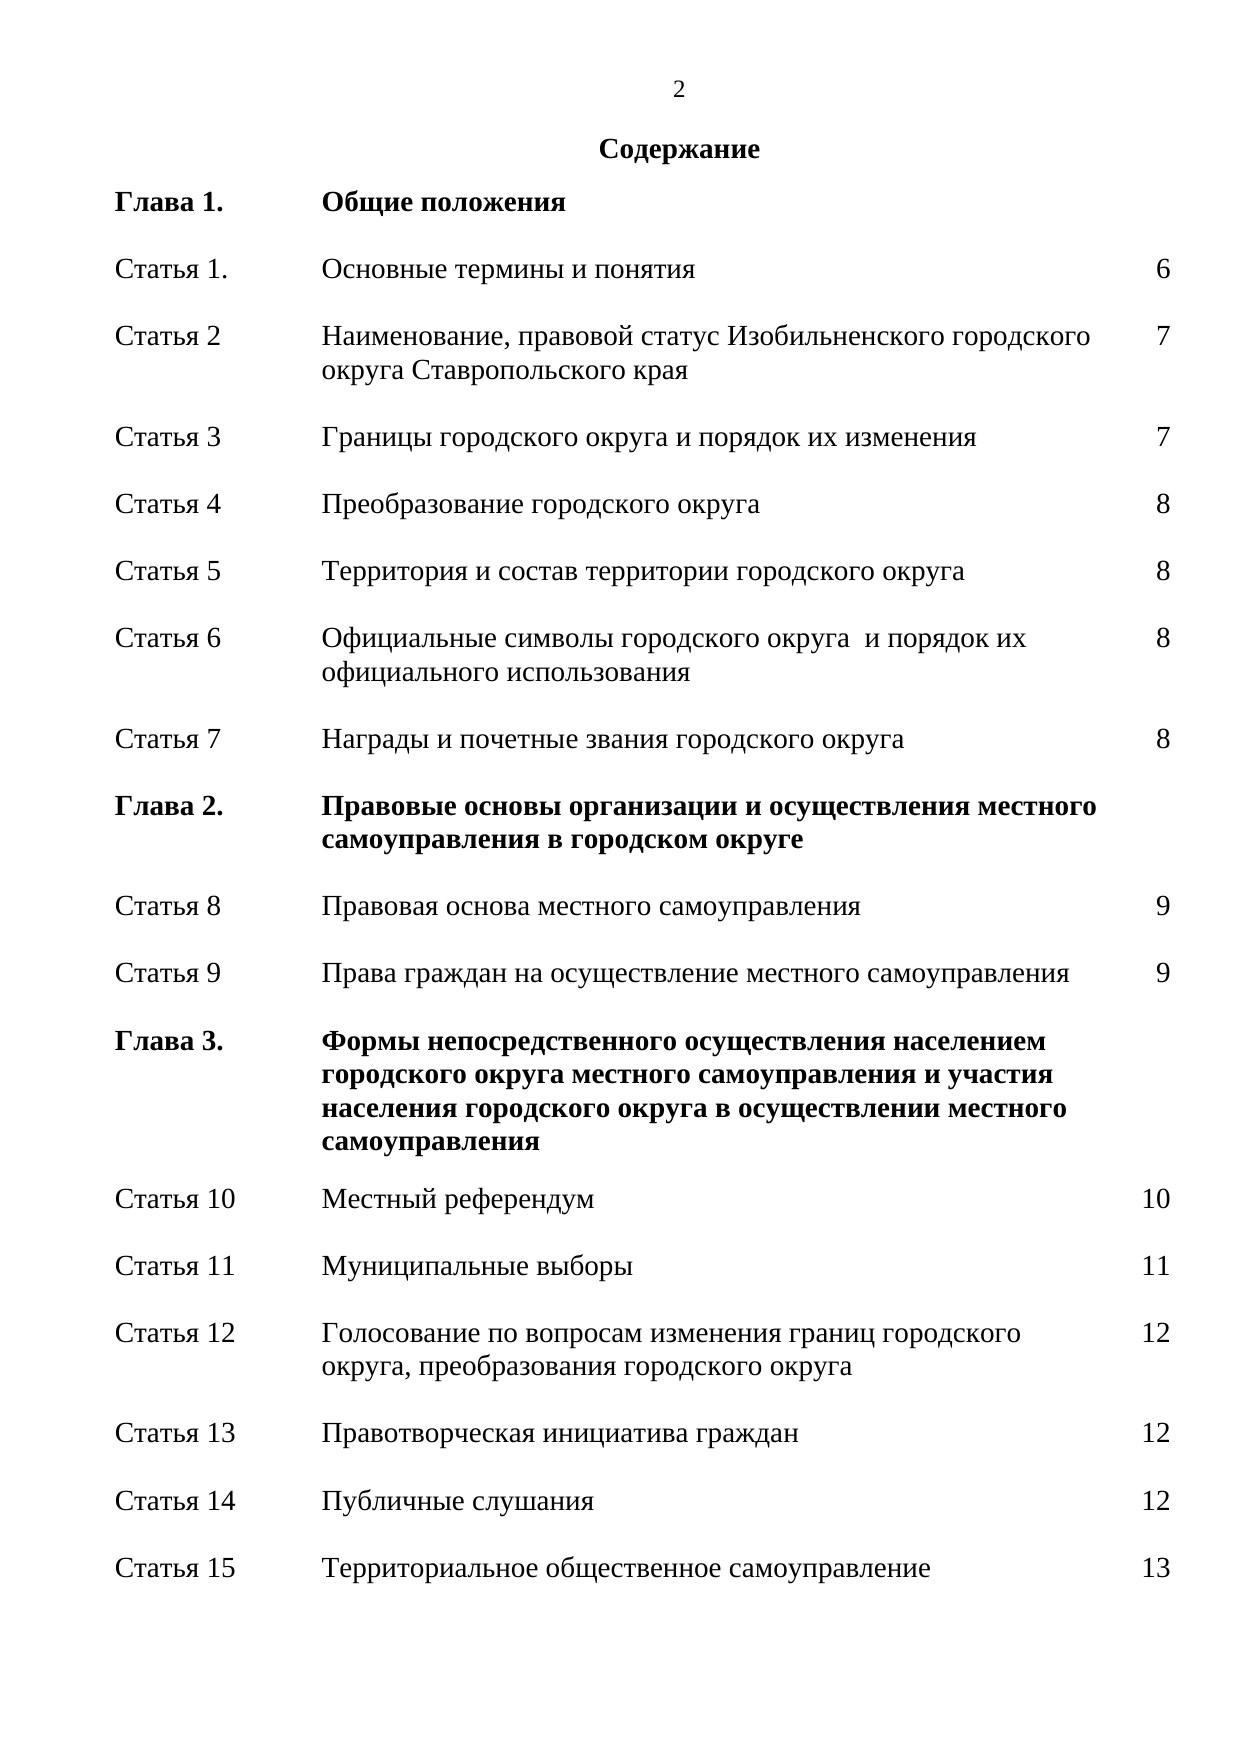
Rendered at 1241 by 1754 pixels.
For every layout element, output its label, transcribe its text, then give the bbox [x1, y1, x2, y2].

table_cell 9 [1122, 956, 1181, 1023]
table_cell Права граждан на осуществление местного самоуправления [310, 956, 1122, 1023]
table_cell Статья 4 [103, 486, 310, 553]
table_cell 11 [1122, 1248, 1181, 1315]
table_cell 10 [1122, 1181, 1181, 1248]
table_cell Правотворческая инициатива граждан [310, 1416, 1122, 1483]
subtitle Содержание [177, 131, 1181, 165]
table_cell 9 [1122, 889, 1181, 956]
table_cell Статья 13 [103, 1416, 310, 1483]
table_cell 6 [1122, 251, 1181, 318]
table_cell Статья 2 [103, 318, 310, 419]
table_cell 7 [1122, 419, 1181, 486]
table_cell Глава 3. [103, 1023, 310, 1181]
table_cell Территория и состав территории городского округа [310, 553, 1122, 620]
table_header Общие положения [310, 184, 1181, 251]
table_cell 12 [1122, 1315, 1181, 1416]
table_cell Статья 14 [103, 1483, 310, 1550]
table_cell Статья 9 [103, 956, 310, 1023]
table_cell 7 [1122, 318, 1181, 419]
table_cell Муниципальные выборы [310, 1248, 1122, 1315]
table_cell Территориальное общественное самоуправление [310, 1550, 1122, 1617]
table_cell Статья 1. [103, 251, 310, 318]
table_cell Статья 15 [103, 1550, 310, 1617]
table_cell Основные термины и понятия [310, 251, 1122, 318]
table_cell Награды и почетные звания городского округа [310, 721, 1122, 788]
table_cell Статья 8 [103, 889, 310, 956]
table_cell Статья 10 [103, 1181, 310, 1248]
table_cell Формы непосредственного осуществления населением городского округа местного самоуправления и участия населения городского округа в осуществлении местного самоуправления [310, 1023, 1181, 1181]
table_cell 8 [1122, 486, 1181, 553]
table_cell Статья 12 [103, 1315, 310, 1416]
table_cell Статья 5 [103, 553, 310, 620]
table_cell 8 [1122, 553, 1181, 620]
table_cell 8 [1122, 620, 1181, 721]
table_cell Границы городского округа и порядок их изменения [310, 419, 1122, 486]
table_cell 12 [1122, 1416, 1181, 1483]
table_cell 8 [1122, 721, 1181, 788]
table_cell 13 [1122, 1550, 1181, 1617]
table_cell Статья 7 [103, 721, 310, 788]
table_cell 12 [1122, 1483, 1181, 1550]
table_cell Голосование по вопросам изменения границ городского округа, преобразования городского округа [310, 1315, 1122, 1416]
table_cell Местный референдум [310, 1181, 1122, 1248]
table_cell Статья 6 [103, 620, 310, 721]
table_cell Статья 11 [103, 1248, 310, 1315]
table_cell Официальные символы городского округа и порядок их официального использования [310, 620, 1122, 721]
table_cell Правовая основа местного самоуправления [310, 889, 1122, 956]
table_cell Правовые основы организации и осуществления местного самоуправления в городском округе [310, 788, 1181, 888]
table_cell Глава 2. [103, 788, 310, 888]
table_cell Публичные слушания [310, 1483, 1122, 1550]
table_cell Статья 3 [103, 419, 310, 486]
table_cell Преобразование городского округа [310, 486, 1122, 553]
table_header Глава 1. [103, 184, 310, 251]
table_cell Наименование, правовой статус Изобильненского городского округа Ставропольского края [310, 318, 1122, 419]
